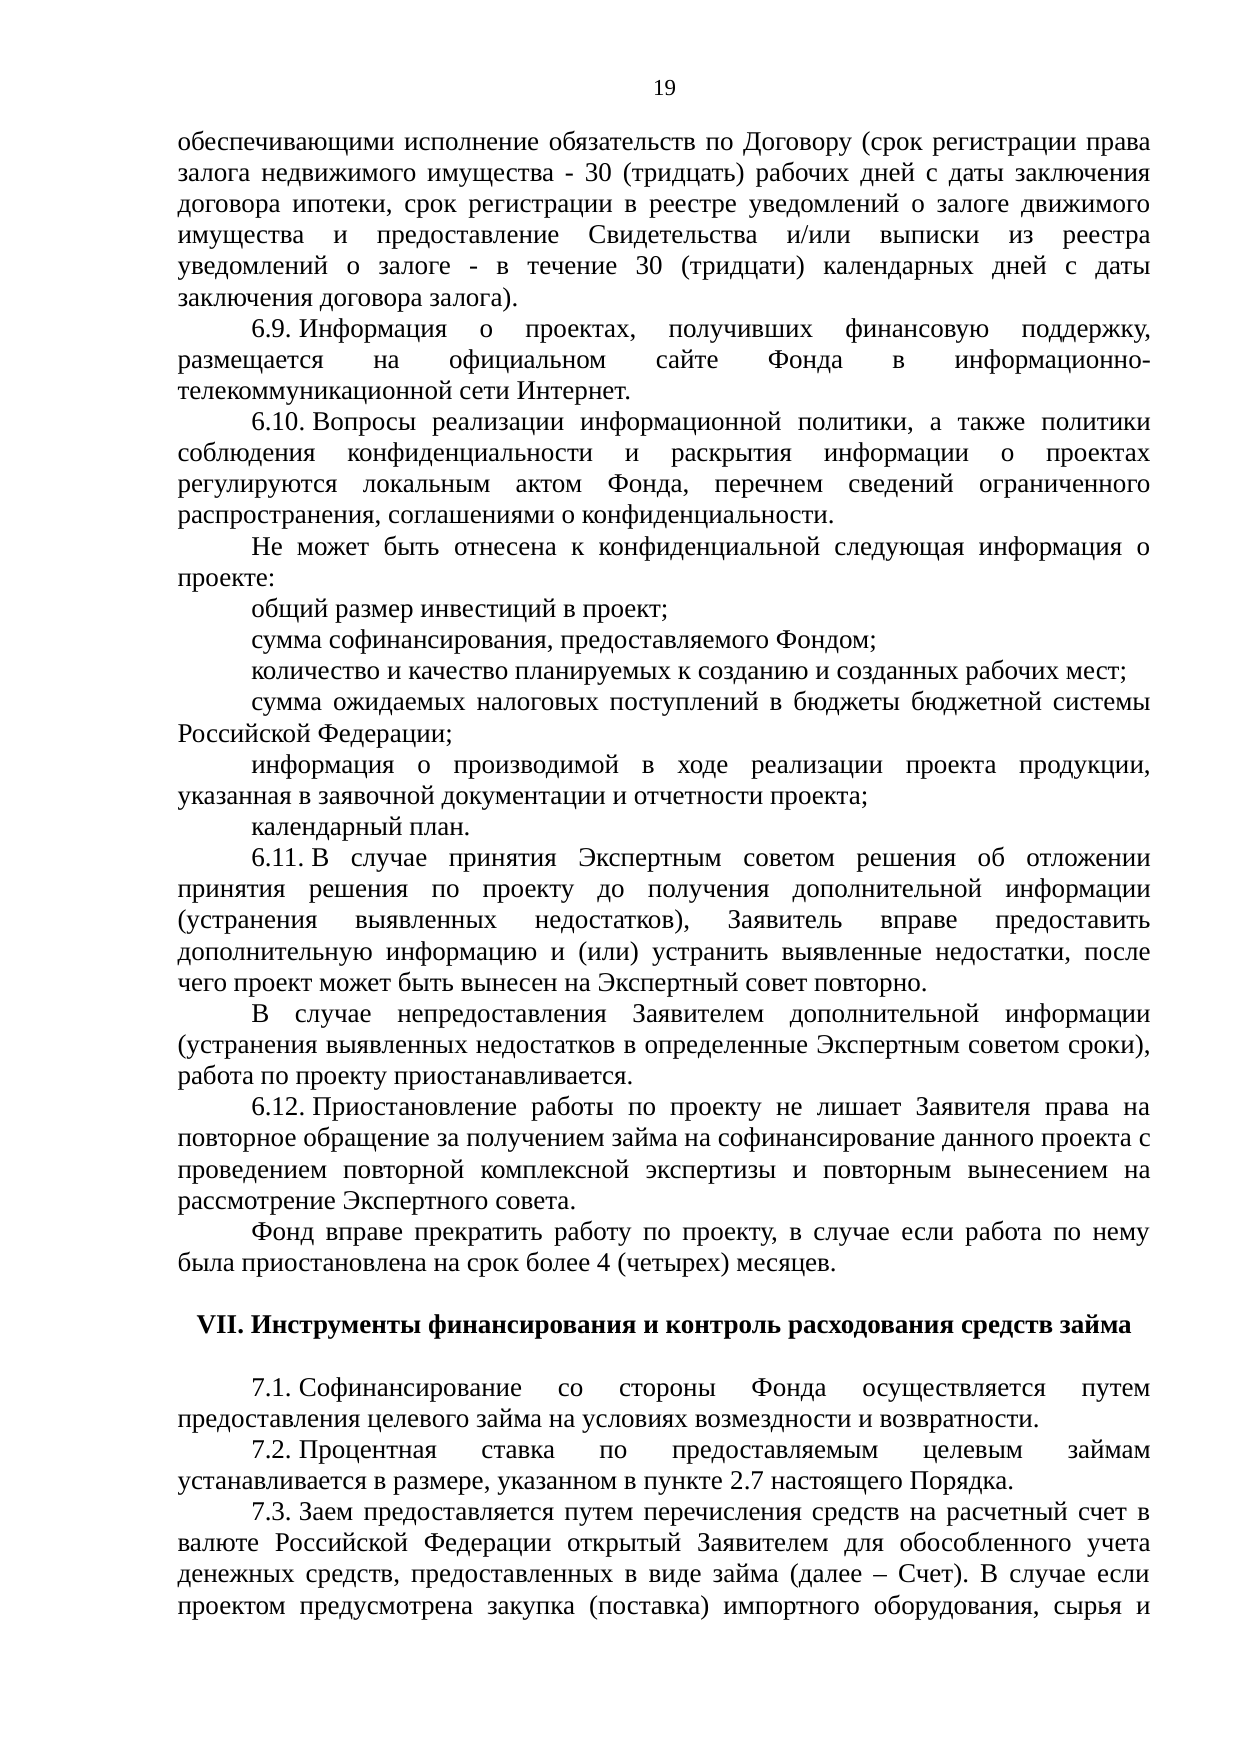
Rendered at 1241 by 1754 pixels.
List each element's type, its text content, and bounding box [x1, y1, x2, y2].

text календарный план. [177, 810, 1152, 841]
text 6.9. Информация о проектах, получивших финансовую поддержку, размещается на официальном сайте Фонда в информационно-телекоммуникационной сети Интернет. [177, 312, 1152, 405]
text 7.2. Процентная ставка по предоставляемым целевым займам устанавливается в размере, указанном в пункте 2.7 настоящего Порядка. [177, 1433, 1152, 1495]
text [177, 1495, 1152, 1620]
text сумма софинансирования, предоставляемого Фондом; [177, 623, 1152, 654]
text 6.10. Вопросы реализации информационной политики, а также политики соблюдения конфиденциальности и раскрытия информации о проектах регулируются локальным актом Фонда, перечнем сведений ограниченного распространения, соглашениями о конфиденциальности. [177, 405, 1152, 530]
text Фонд вправе прекратить работу по проекту, в случае если работа по нему была приостановлена на срок более 4 (четырех) месяцев. [177, 1215, 1152, 1277]
text Не может быть отнесена к конфиденциальной следующая информация о проекте: [177, 530, 1152, 592]
text информация о производимой в ходе реализации проекта продукции, указанная в заявочной документации и отчетности проекта; [177, 748, 1152, 810]
text VII. Инструменты финансирования и контроль расходования средств займа [177, 1308, 1152, 1339]
text 7.1. Софинансирование со стороны Фонда осуществляется путем предоставления целевого займа на условиях возмездности и возвратности. [177, 1371, 1152, 1433]
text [177, 125, 1152, 312]
text сумма ожидаемых налоговых поступлений в бюджеты бюджетной системы Российской Федерации; [177, 686, 1152, 748]
text 6.12. Приостановление работы по проекту не лишает Заявителя права на повторное обращение за получением займа на софинансирование данного проекта с проведением повторной комплексной экспертизы и повторным вынесением на рассмотрение Экспертного совета. [177, 1090, 1152, 1215]
text В случае непредоставления Заявителем дополнительной информации (устранения выявленных недостатков в определенные Экспертным советом сроки), работа по проекту приостанавливается. [177, 997, 1152, 1090]
text общий размер инвестиций в проект; [177, 592, 1152, 623]
text 6.11. В случае принятия Экспертным советом решения об отложении принятия решения по проекту до получения дополнительной информации (устранения выявленных недостатков), Заявитель вправе предоставить дополнительную информацию и (или) устранить выявленные недостатки, после чего проект может быть вынесен на Экспертный совет повторно. [177, 841, 1152, 997]
text количество и качество планируемых к созданию и созданных рабочих мест; [177, 654, 1152, 686]
